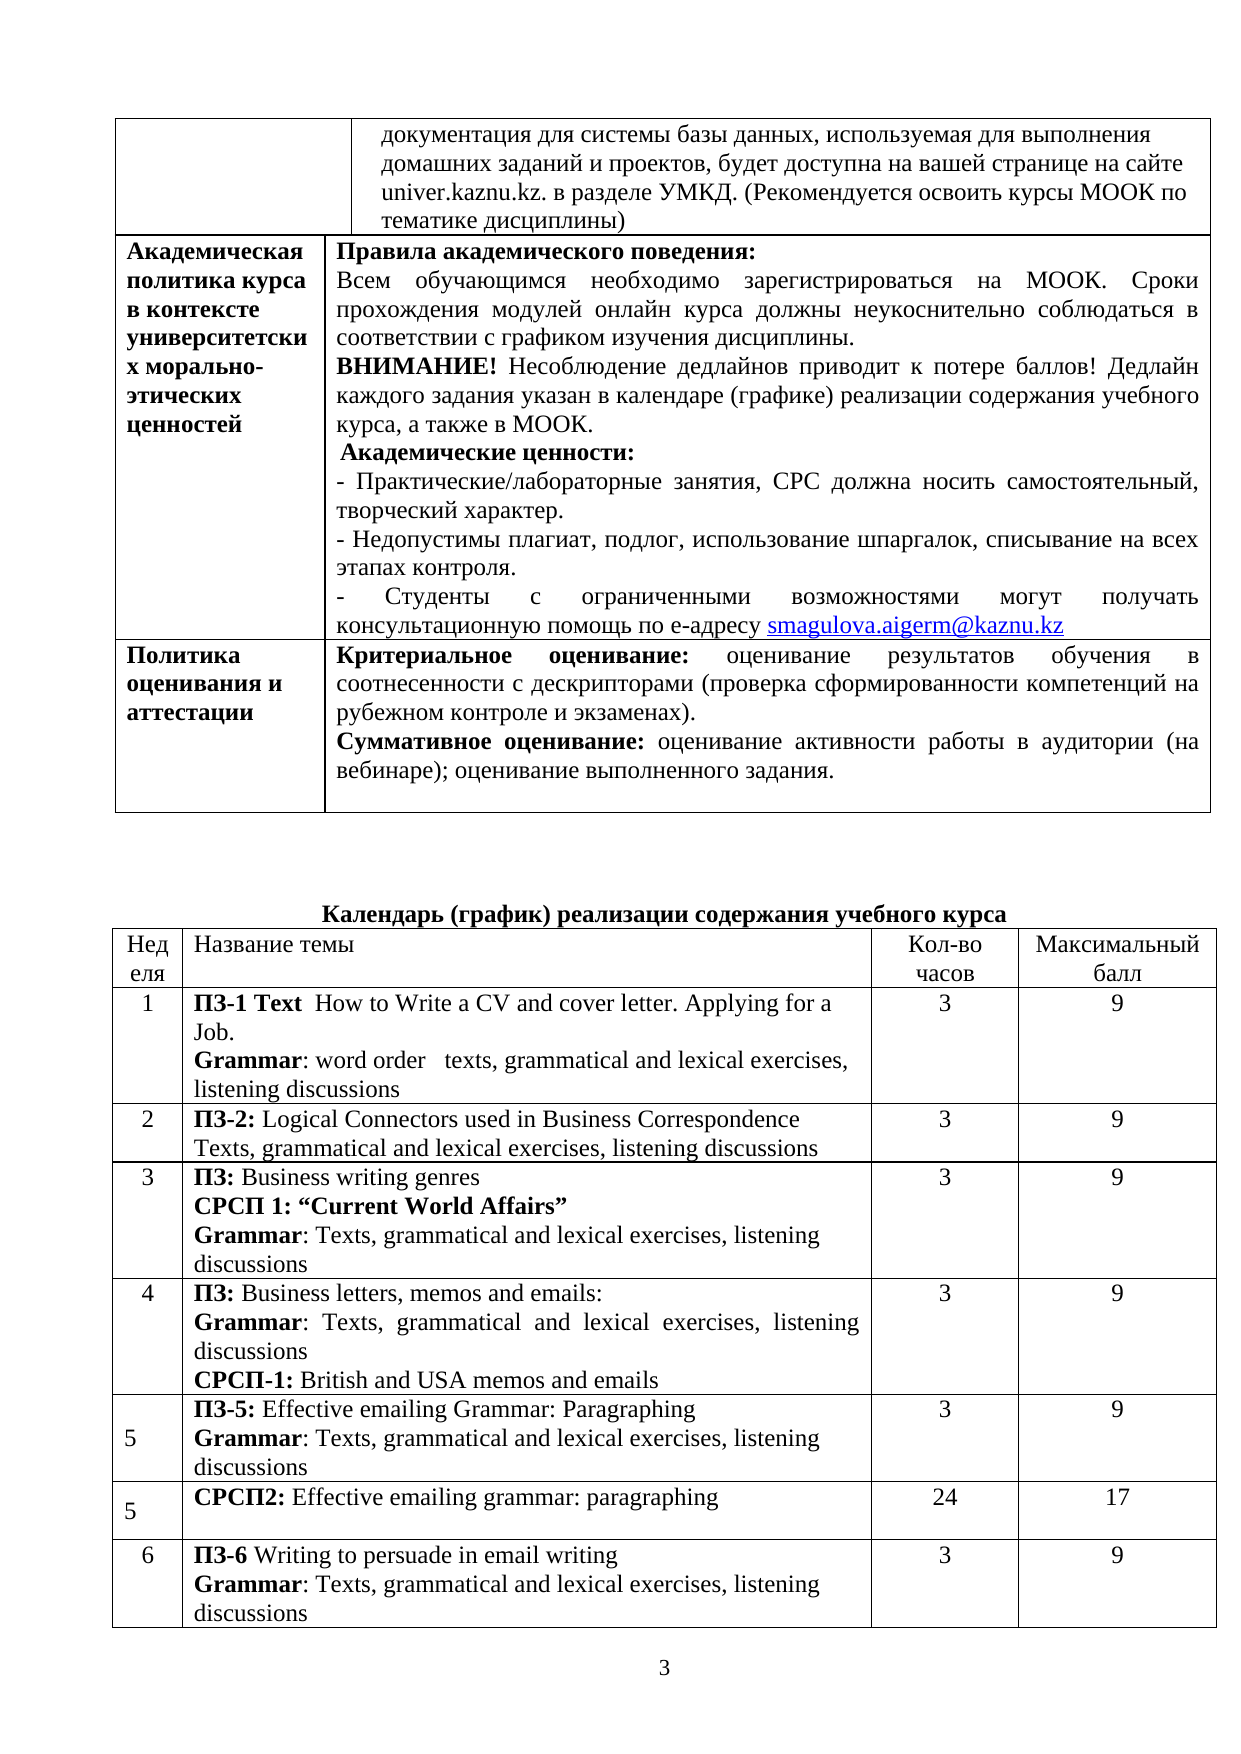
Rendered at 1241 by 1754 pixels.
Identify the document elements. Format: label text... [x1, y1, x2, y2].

table_cell ПЗ-1 Text How to Write a CV and cover letter. Applying for a Job. Grammar: word order texts, grammatical and lexical exercises, listening discussions [183, 988, 871, 1103]
table_cell 9 [1019, 1104, 1216, 1161]
table_header Неделя [113, 929, 182, 987]
text Календарь (график) реализации содержания учебного курса [177, 899, 1152, 928]
table_cell 9 [1019, 1540, 1216, 1627]
table_cell 3 [113, 1163, 182, 1277]
table_cell 1 [113, 988, 182, 1103]
table_cell СРСП2: Effective emailing grammar: paragraphing [183, 1482, 871, 1539]
table_header Кол-во часов [872, 929, 1018, 987]
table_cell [116, 119, 351, 234]
table_cell 3 [872, 1279, 1018, 1393]
table_header Название темы [183, 929, 871, 987]
table_cell 9 [1019, 1395, 1216, 1481]
table_cell ПЗ-2: Logical Connectors used in Business Correspondence Texts, grammatical and lexical exercises, listening discussions [183, 1104, 871, 1161]
table_cell 24 [872, 1482, 1018, 1539]
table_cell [352, 119, 1210, 234]
table_cell 9 [1019, 988, 1216, 1103]
table_cell 3 [872, 1104, 1018, 1161]
table_cell ПЗ-5: Effective emailing Grammar: Paragraphing Grammar: Texts, grammatical and lexical exercises, listening discussions [183, 1395, 871, 1481]
table_cell Политика оценивания и аттестации [116, 640, 324, 812]
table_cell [183, 1540, 871, 1627]
table_cell 3 [872, 1163, 1018, 1277]
table_cell 2 [113, 1104, 182, 1161]
table_cell 5 [113, 1395, 182, 1481]
table_cell 6 [113, 1540, 182, 1627]
table_cell ПЗ: Business writing genres СРСП 1: “Current World Affairs” Grammar: Texts, grammatical and lexical exercises, listening discussions [183, 1163, 871, 1277]
table_cell 5 [113, 1482, 182, 1539]
table_cell 3 [872, 1395, 1018, 1481]
table_header Максимальный балл [1019, 929, 1216, 987]
table_cell 3 [872, 1540, 1018, 1627]
table_cell ПЗ: Business letters, memos and emails: Grammar: Texts, grammatical and lexical exercises, listening discussions СРСП-1: British and USA memos and emails [183, 1279, 871, 1393]
table_cell 9 [1019, 1163, 1216, 1277]
table_cell Критериальное оценивание: оценивание результатов обучения в соотнесенности с дескрипторами (проверка сформированности компетенций на рубежном контроле и экзаменах). Суммативное оценивание: оценивание активности работы в аудитории (на вебинаре); оценивание выполненного задания. [326, 640, 1210, 812]
table_header Академическая политика курса в контексте университетских морально-этических ценностей [116, 236, 324, 639]
table_cell 4 [113, 1279, 182, 1393]
table_cell 17 [1019, 1482, 1216, 1539]
table_cell 9 [1019, 1279, 1216, 1393]
table_cell 3 [872, 988, 1018, 1103]
table_header Правила академического поведения: Всем обучающимся необходимо зарегистрироваться на МООК. Сроки прохождения модулей онлайн курса должны неукоснительно соблюдаться в соответствии с графиком изучения дисциплины. ВНИМАНИЕ! Несоблюдение дедлайнов приводит к потере баллов! Дедлайн каждого задания указан в календаре (графике) реализации содержания учебного курса, а также в МООК. Академические ценности: - Практические/лабораторные занятия, СРС должна носить самостоятельный, творческий характер. - Недопустимы плагиат, подлог, использование шпаргалок, списывание на всех этапах контроля. - Студенты с ограниченными возможностями могут получать консультационную помощь по е-адресу smagulova.aigerm@kaznu.kz [326, 236, 1210, 639]
